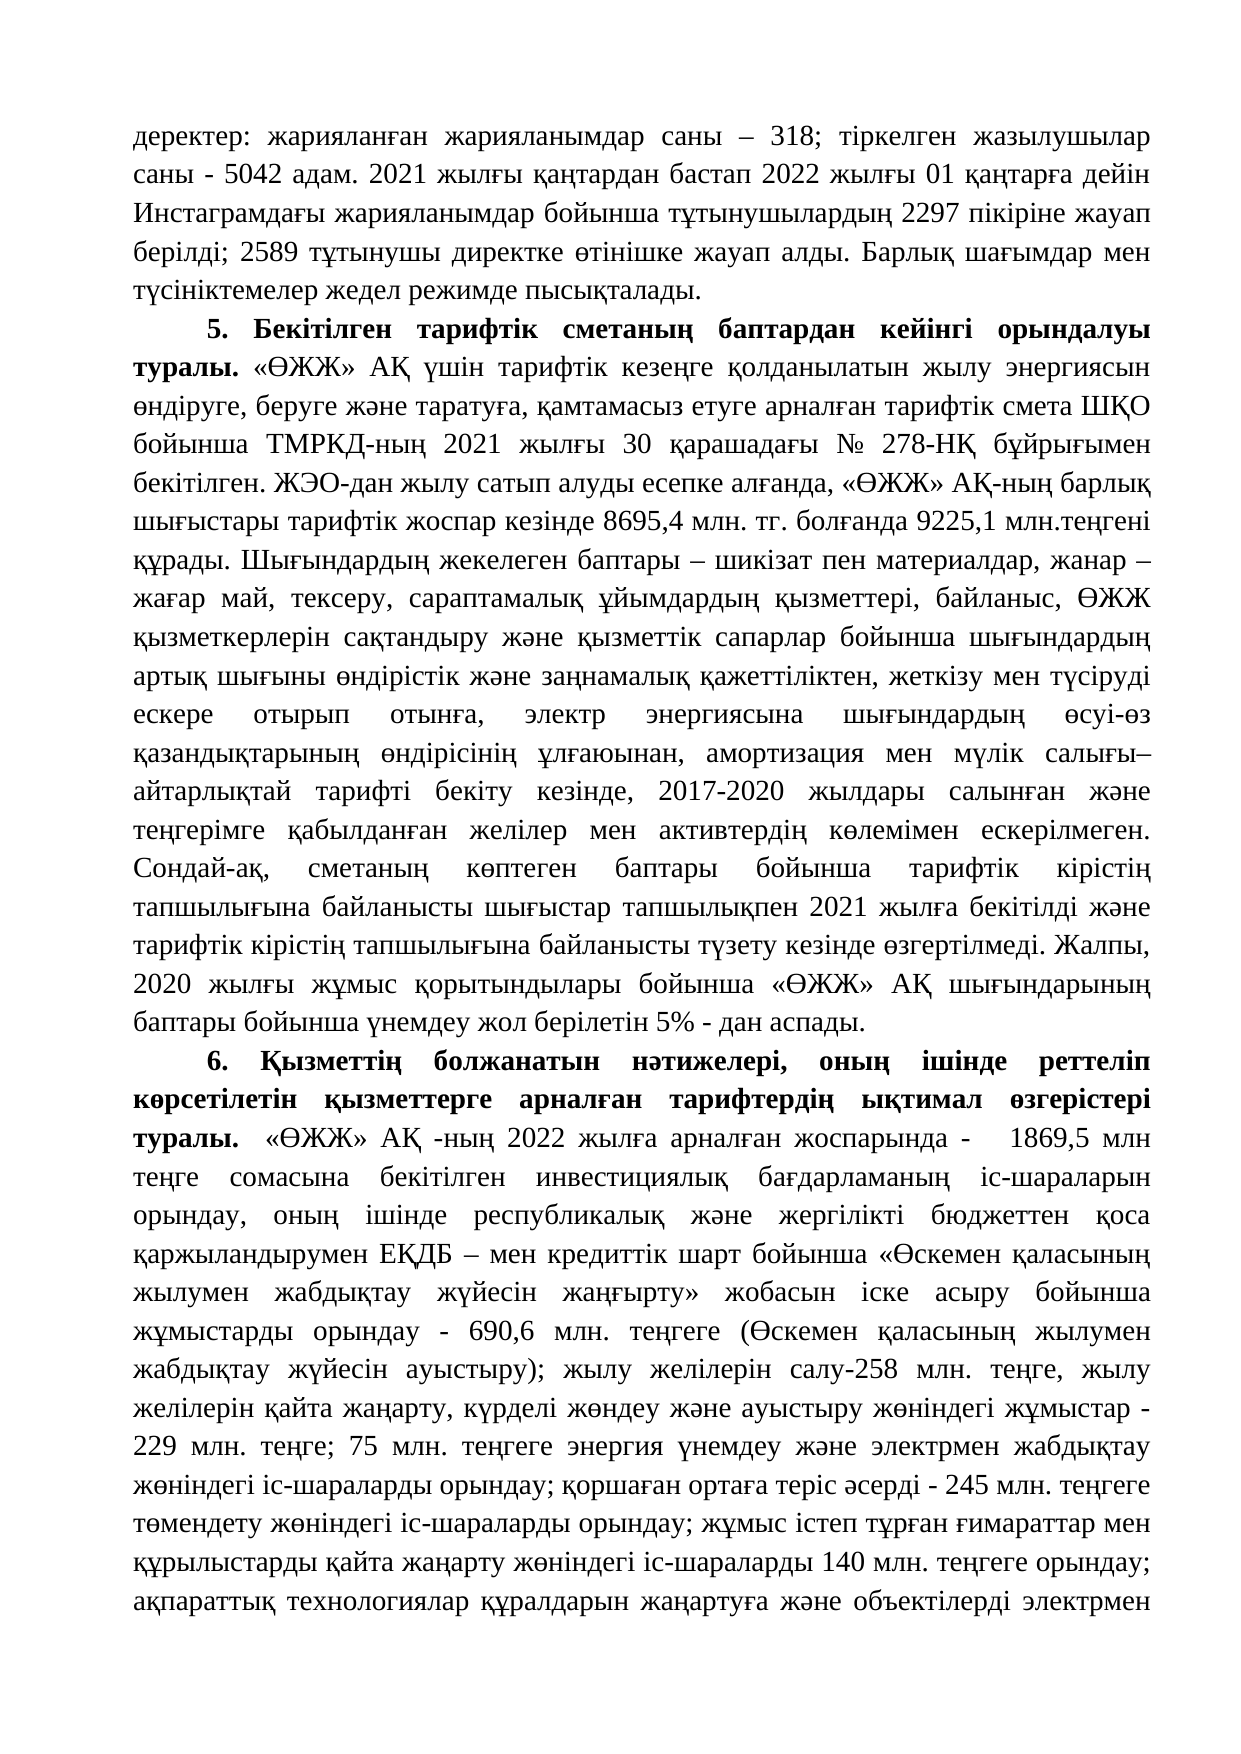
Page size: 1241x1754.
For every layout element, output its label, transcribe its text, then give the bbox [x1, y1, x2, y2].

text 5. Бекітілген тарифтік сметаның баптардан кейінгі орындалуы туралы. «ӨЖЖ» АҚ үшін тарифтік кезеңге қолданылатын жылу энергиясын өндіруге, беруге және таратуға, қамтамасыз етуге арналған тарифтік смета ШҚО бойынша ТМРКД-ның 2021 жылғы 30 қарашадағы № 278-НҚ бұйрығымен бекітілген. ЖЭО-дан жылу сатып алуды есепке алғанда, «ӨЖЖ» АҚ-ның барлық шығыстары тарифтік жоспар кезінде 8695,4 млн. тг. болғанда 9225,1 млн.теңгені құрады. Шығындардың жекелеген баптары – шикізат пен материалдар, жанар – жағар май, тексеру, сараптамалық ұйымдардың қызметтері, байланыс, ӨЖЖ қызметкерлерін сақтандыру және қызметтік сапарлар бойынша шығындардың артық шығыны өндірістік және заңнамалық қажеттіліктен, жеткізу мен түсіруді ескере отырып отынға, электр энергиясына шығындардың өсуі-өз қазандықтарының өндірісінің ұлғаюынан, амортизация мен мүлік салығы– айтарлықтай тарифті бекіту кезінде, 2017-2020 жылдары салынған және теңгерімге қабылданған желілер мен активтердің көлемімен ескерілмеген. Сондай-ақ, сметаның көптеген баптары бойынша тарифтік кірістің тапшылығына байланысты шығыстар тапшылықпен 2021 жылға бекітілді және тарифтік кірістің тапшылығына байланысты түзету кезінде өзгертілмеді. Жалпы, 2020 жылғы жұмыс қорытындылары бойынша «ӨЖЖ» АҚ шығындарының баптары бойынша үнемдеу жол берілетін 5% - дан аспады. [133, 311, 1152, 1038]
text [133, 1043, 1152, 1616]
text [133, 118, 1152, 306]
